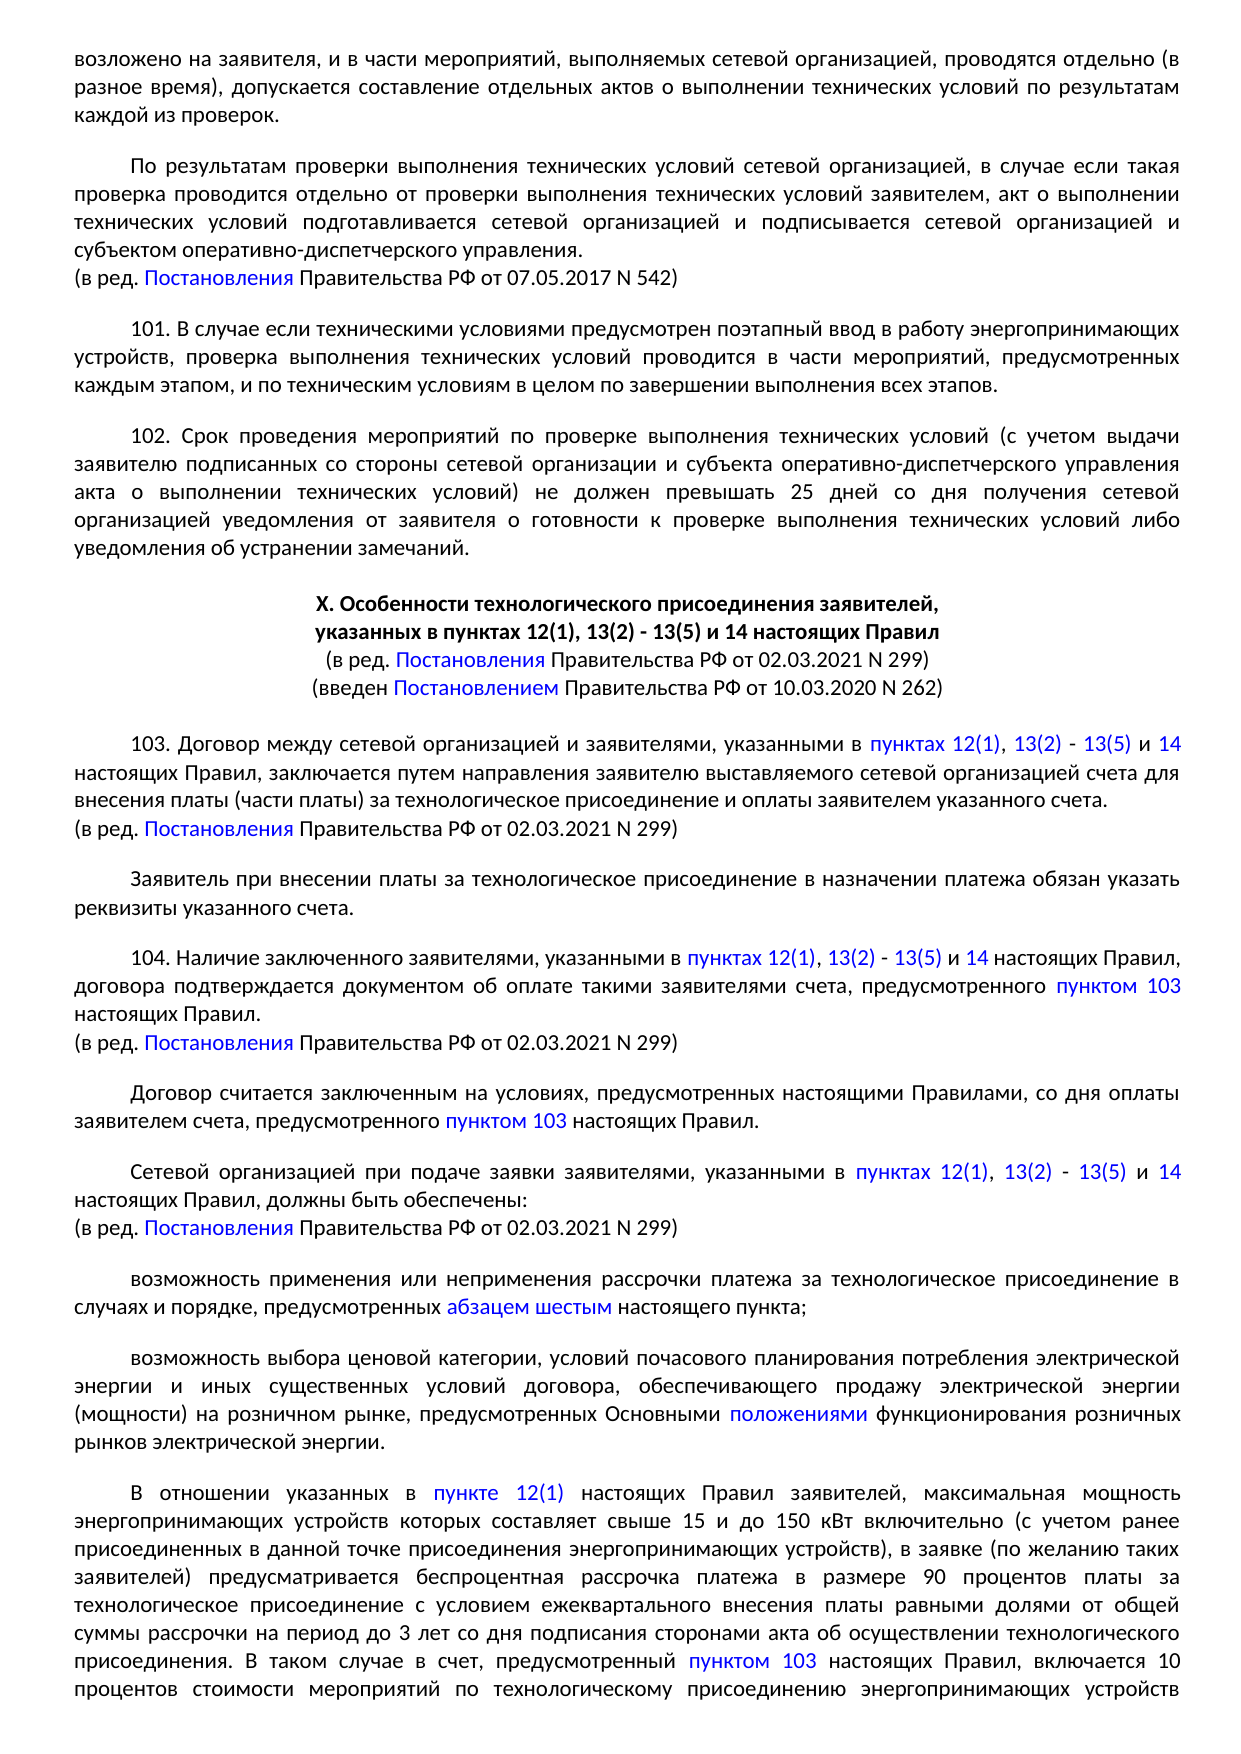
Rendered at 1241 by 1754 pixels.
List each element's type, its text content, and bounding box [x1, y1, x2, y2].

text возможность выбора ценовой категории, условий почасового планирования потребления электрической энергии и иных существенных условий договора, обеспечивающего продажу электрической энергии (мощности) на розничном рынке, предусмотренных Основными положениями функционирования розничных рынков электрической энергии. [74, 1343, 1181, 1456]
text X. Особенности технологического присоединения заявителей, [74, 589, 1181, 617]
text возможность применения или неприменения рассрочки платежа за технологическое присоединение в случаях и порядке, предусмотренных абзацем шестым настоящего пункта; [74, 1264, 1181, 1321]
text (введен Постановлением Правительства РФ от 10.03.2020 N 262) [74, 673, 1181, 702]
text (в ред. Постановления Правительства РФ от 02.03.2021 N 299) [74, 646, 1181, 673]
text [74, 1478, 1181, 1703]
text 102. Срок проведения мероприятий по проверке выполнения технических условий (с учетом выдачи заявителю подписанных со стороны сетевой организации и субъекта оперативно-диспетчерского управления акта о выполнении технических условий) не должен превышать 25 дней со дня получения сетевой организацией уведомления от заявителя о готовности к проверке выполнения технических условий либо уведомления об устранении замечаний. [74, 421, 1181, 561]
text 104. Наличие заключенного заявителями, указанными в пунктах 12(1), 13(2) - 13(5) и 14 настоящих Правил, договора подтверждается документом об оплате такими заявителями счета, предусмотренного пунктом 103 настоящих Правил. [74, 943, 1181, 1028]
text Заявитель при внесении платы за технологическое присоединение в назначении платежа обязан указать реквизиты указанного счета. [74, 864, 1181, 921]
text Сетевой организацией при подаче заявки заявителями, указанными в пунктах 12(1), 13(2) - 13(5) и 14 настоящих Правил, должны быть обеспечены: [74, 1157, 1181, 1213]
text (в ред. Постановления Правительства РФ от 02.03.2021 N 299) [74, 1028, 1181, 1056]
text По результатам проверки выполнения технических условий сетевой организацией, в случае если такая проверка проводится отдельно от проверки выполнения технических условий заявителем, акт о выполнении технических условий подготавливается сетевой организацией и подписывается сетевой организацией и субъектом оперативно-диспетчерского управления. [74, 151, 1181, 263]
text Договор считается заключенным на условиях, предусмотренных настоящими Правилами, со дня оплаты заявителем счета, предусмотренного пунктом 103 настоящих Правил. [74, 1078, 1181, 1134]
text (в ред. Постановления Правительства РФ от 07.05.2017 N 542) [74, 263, 1181, 291]
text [74, 44, 1181, 128]
text (в ред. Постановления Правительства РФ от 02.03.2021 N 299) [74, 1213, 1181, 1242]
text 103. Договор между сетевой организацией и заявителями, указанными в пунктах 12(1), 13(2) - 13(5) и 14 настоящих Правил, заключается путем направления заявителю выставляемого сетевой организацией счета для внесения платы (части платы) за технологическое присоединение и оплаты заявителем указанного счета. [74, 729, 1181, 814]
text 101. В случае если техническими условиями предусмотрен поэтапный ввод в работу энергопринимающих устройств, проверка выполнения технических условий проводится в части мероприятий, предусмотренных каждым этапом, и по техническим условиям в целом по завершении выполнения всех этапов. [74, 314, 1181, 398]
text указанных в пунктах 12(1), 13(2) - 13(5) и 14 настоящих Правил [74, 617, 1181, 646]
text (в ред. Постановления Правительства РФ от 02.03.2021 N 299) [74, 814, 1181, 842]
